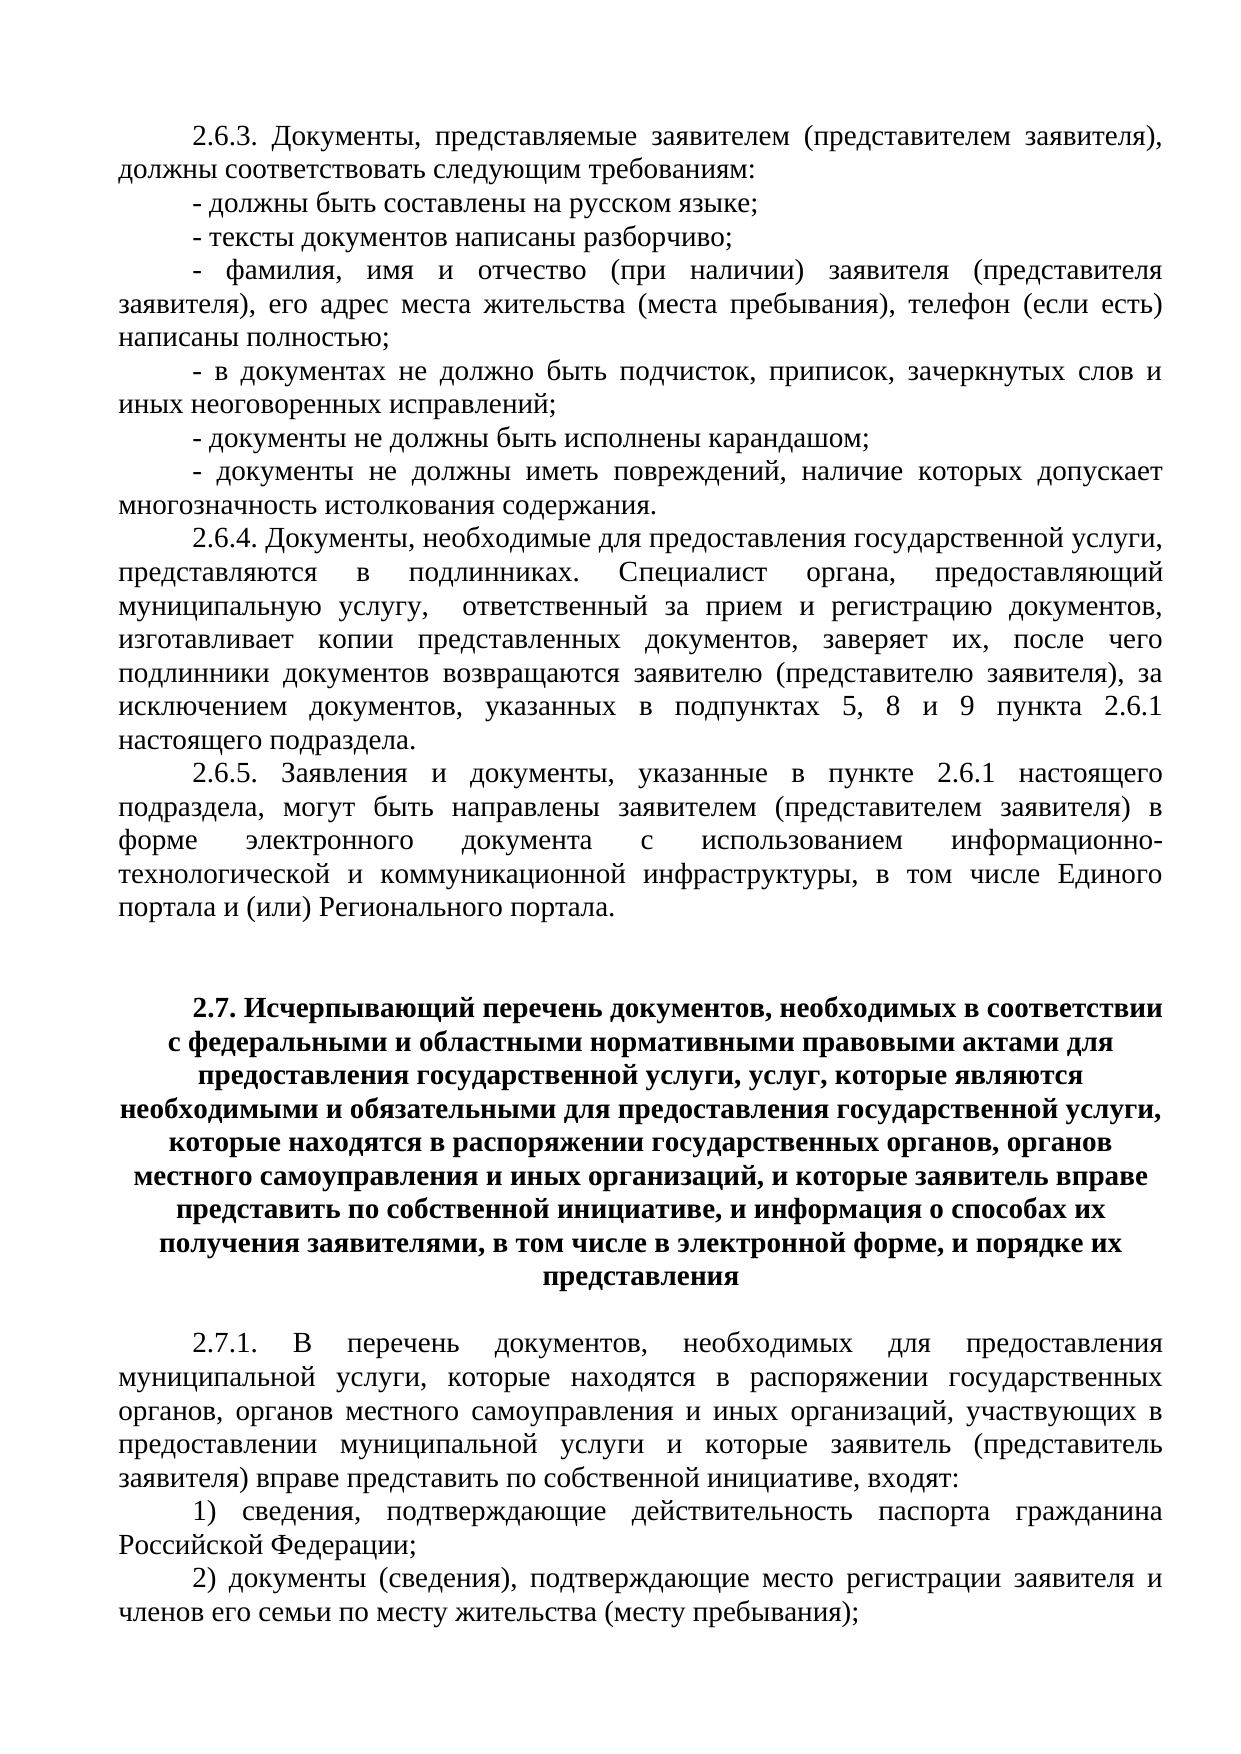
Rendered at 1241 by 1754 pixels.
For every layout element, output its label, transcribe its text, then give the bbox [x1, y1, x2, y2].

text - документы не должны иметь повреждений, наличие которых допускает многозначность истолкования содержания. [118, 453, 1163, 521]
text - в документах не должно быть подчисток, приписок, зачеркнутых слов и иных неоговоренных исправлений; [118, 353, 1163, 420]
text 1) сведения, подтверждающие действительность паспорта гражданина Российской Федерации; [118, 1493, 1163, 1560]
text - должны быть составлены на русском языке; [118, 185, 1163, 219]
text - тексты документов написаны разборчиво; [118, 219, 1163, 252]
text 2.7. Исчерпывающий перечень документов, необходимых в соответствии с федеральными и областными нормативными правовыми актами для предоставления государственной услуги, услуг, которые являются необходимыми и обязательными для предоставления государственной услуги, которые находятся в распоряжении государственных органов, органов местного самоуправления и иных организаций, и которые заявитель вправе представить по собственной инициативе, и информация о способах их получения заявителями, в том числе в электронной форме, и порядке их представления [118, 990, 1163, 1292]
text 2.7.1. В перечень документов, необходимых для предоставления муниципальной услуги, которые находятся в распоряжении государственных органов, органов местного самоуправления и иных организаций, участвующих в предоставлении муниципальной услуги и которые заявитель (представитель заявителя) вправе представить по собственной инициативе, входят: [118, 1326, 1163, 1493]
text - документы не должны быть исполнены карандашом; [118, 420, 1163, 453]
text 2.6.3. Документы, представляемые заявителем (представителем заявителя), должны соответствовать следующим требованиям: [118, 118, 1163, 185]
text 2.6.5. Заявления и документы, указанные в пункте 2.6.1 настоящего подраздела, могут быть направлены заявителем (представителем заявителя) в форме электронного документа с использованием информационно-технологической и коммуникационной инфраструктуры, в том числе Единого портала и (или) Регионального портала. [118, 755, 1163, 923]
text - фамилия, имя и отчество (при наличии) заявителя (представителя заявителя), его адрес места жительства (места пребывания), телефон (если есть) написаны полностью; [118, 252, 1163, 353]
text 2) документы (сведения), подтверждающие место регистрации заявителя и членов его семьи по месту жительства (месту пребывания); [118, 1560, 1163, 1627]
text 2.6.4. Документы, необходимые для предоставления государственной услуги, представляются в подлинниках. Специалист органа, предоставляющий муниципальную услугу, ответственный за прием и регистрацию документов, изготавливает копии представленных документов, заверяет их, после чего подлинники документов возвращаются заявителю (представителю заявителя), за исключением документов, указанных в подпунктах 5, 8 и 9 пункта 2.6.1 настоящего подраздела. [118, 521, 1163, 755]
